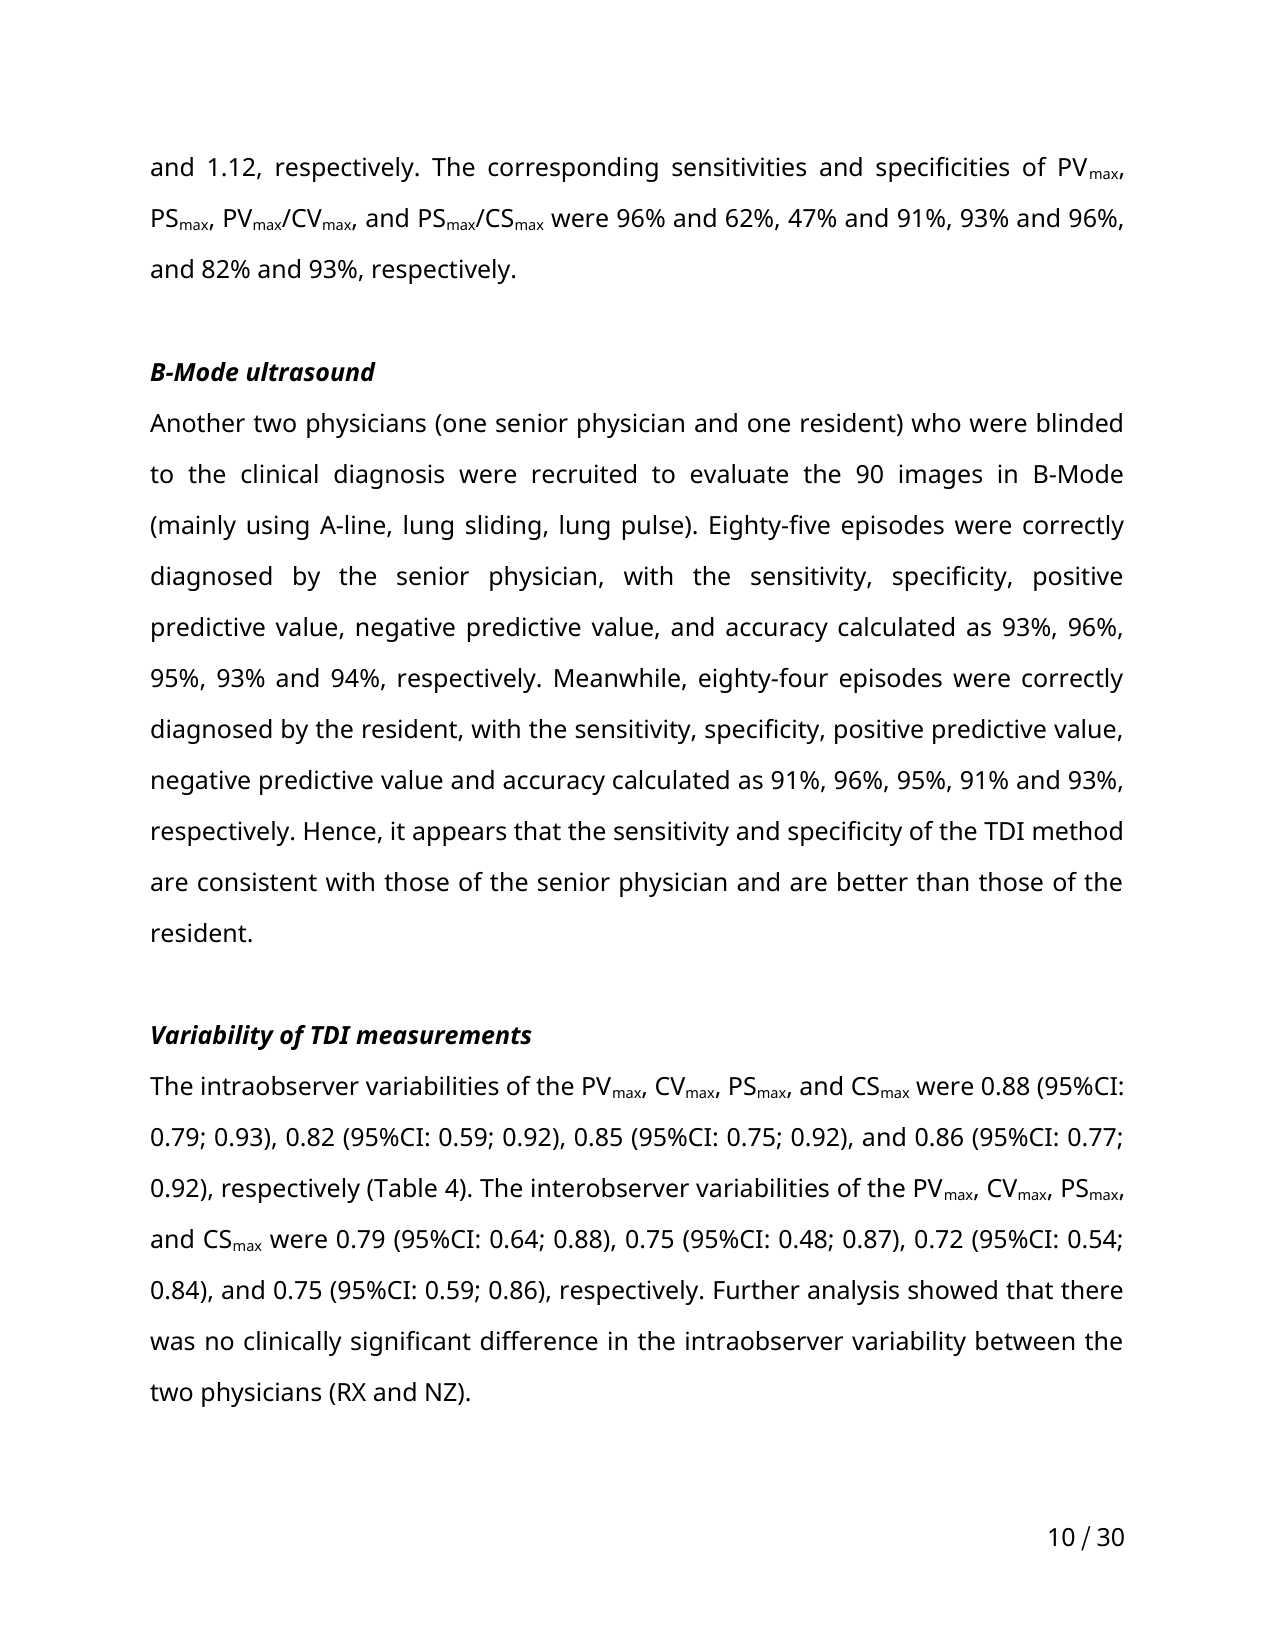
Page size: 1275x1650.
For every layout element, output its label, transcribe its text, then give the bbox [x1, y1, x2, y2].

text Variability of TDI measurements [150, 1018, 1125, 1052]
text B-Mode ultrasound [150, 354, 1125, 388]
text Another two physicians (one senior physician and one resident) who were blinded to the clinical diagnosis were recruited to evaluate the 90 images in B-Mode (mainly using A-line, lung sliding, lung pulse). Eighty-five episodes were correctly diagnosed by the senior physician, with the sensitivity, specificity, positive predictive value, negative predictive value, and accuracy calculated as 93%, 96%, 95%, 93% and 94%, respectively. Meanwhile, eighty-four episodes were correctly diagnosed by the resident, with the sensitivity, specificity, positive predictive value, negative predictive value and accuracy calculated as 91%, 96%, 95%, 91% and 93%, respectively. Hence, it appears that the sensitivity and specificity of the TDI method are consistent with those of the senior physician and are better than those of the resident. [150, 405, 1125, 950]
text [150, 150, 1125, 286]
text The intraobserver variabilities of the PVmax, CVmax, PSmax, and CSmax were 0.88 (95%CI: 0.79; 0.93), 0.82 (95%CI: 0.59; 0.92), 0.85 (95%CI: 0.75; 0.92), and 0.86 (95%CI: 0.77; 0.92), respectively (Table 4). The interobserver variabilities of the PVmax, CVmax, PSmax, and CSmax were 0.79 (95%CI: 0.64; 0.88), 0.75 (95%CI: 0.48; 0.87), 0.72 (95%CI: 0.54; 0.84), and 0.75 (95%CI: 0.59; 0.86), respectively. Further analysis showed that there was no clinically significant difference in the intraobserver variability between the two physicians (RX and NZ). [150, 1069, 1125, 1409]
